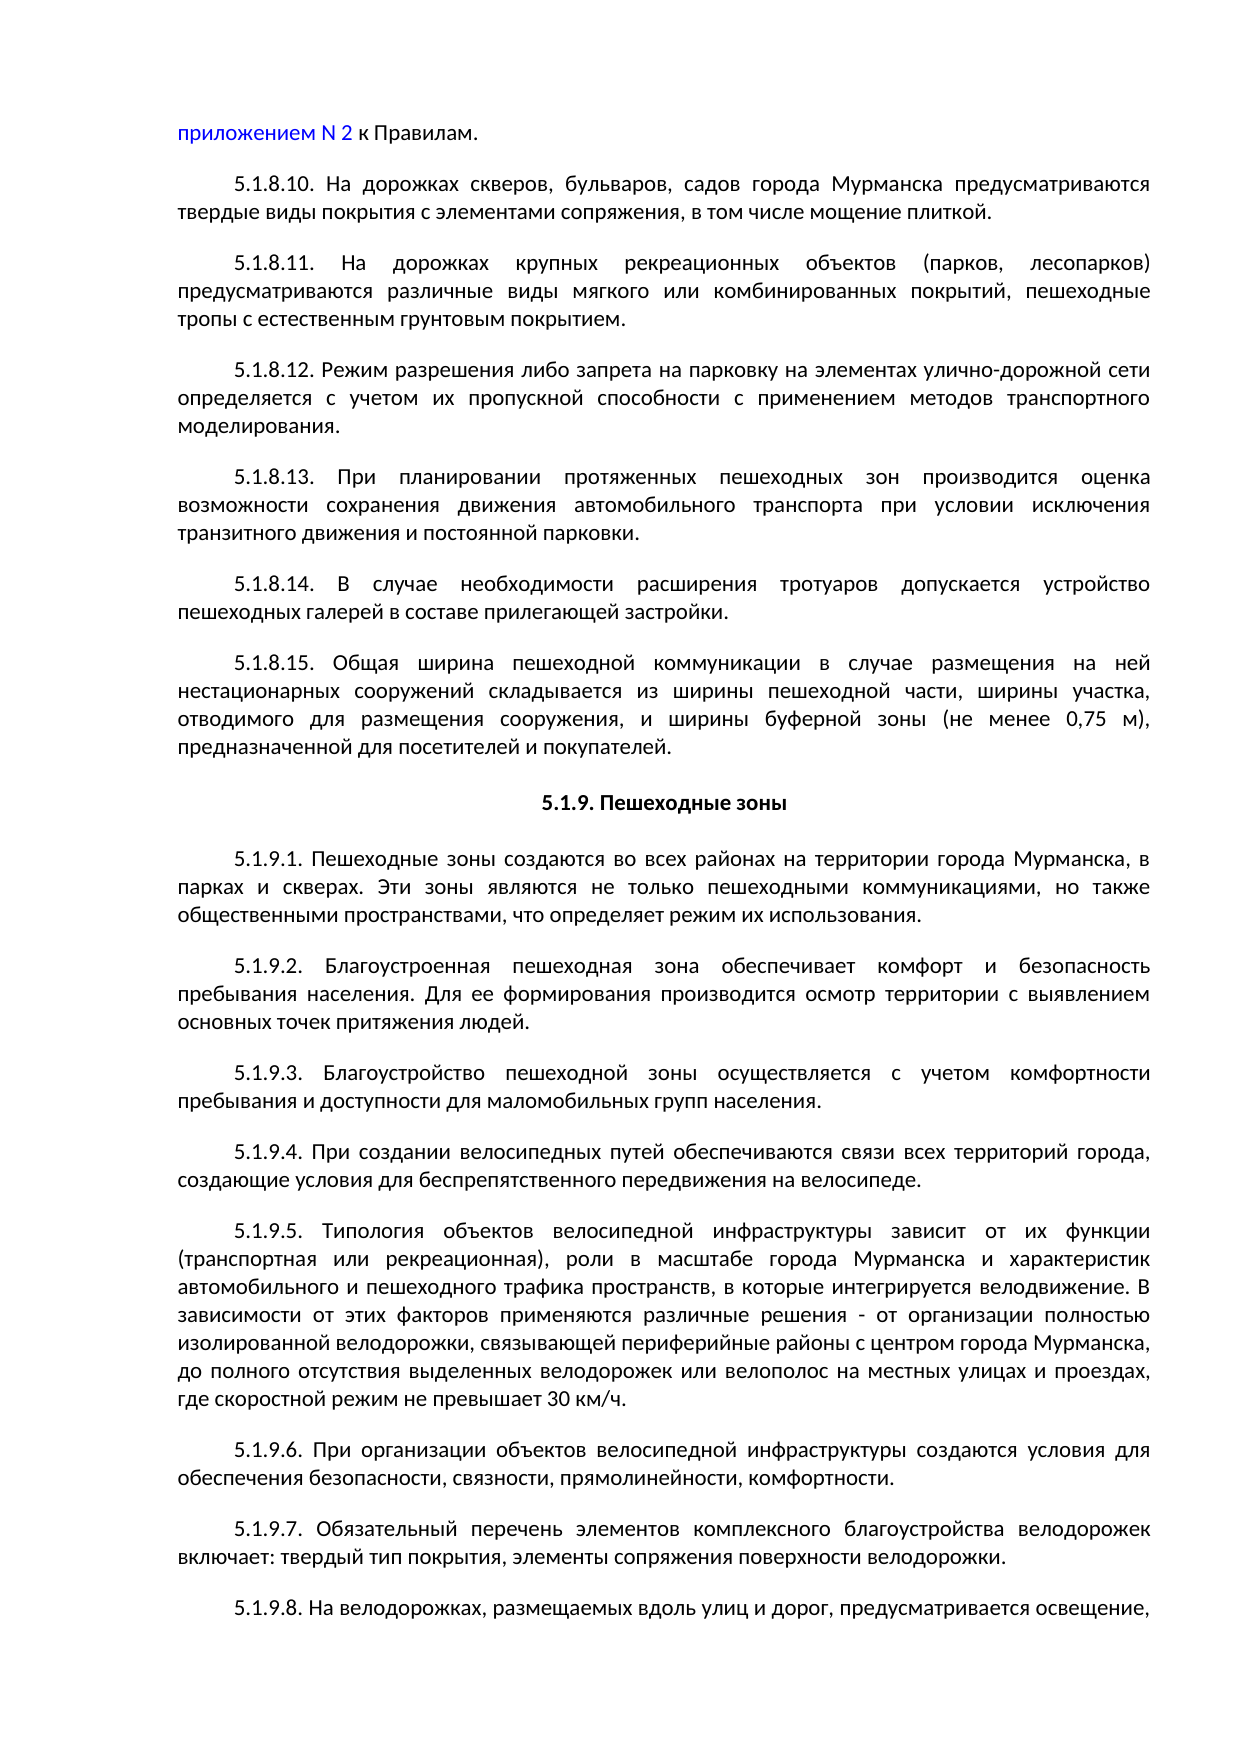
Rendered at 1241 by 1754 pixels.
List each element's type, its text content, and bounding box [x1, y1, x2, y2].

text 5.1.8.11. На дорожках крупных рекреационных объектов (парков, лесопарков) предусматриваются различные виды мягкого или комбинированных покрытий, пешеходные тропы с естественным грунтовым покрытием. [177, 248, 1152, 332]
text 5.1.9.7. Обязательный перечень элементов комплексного благоустройства велодорожек включает: твердый тип покрытия, элементы сопряжения поверхности велодорожки. [177, 1514, 1152, 1570]
text 5.1.8.12. Режим разрешения либо запрета на парковку на элементах улично-дорожной сети определяется с учетом их пропускной способности с применением методов транспортного моделирования. [177, 355, 1152, 439]
title 5.1.9. Пешеходные зоны [177, 788, 1152, 816]
text 5.1.8.14. В случае необходимости расширения тротуаров допускается устройство пешеходных галерей в составе прилегающей застройки. [177, 569, 1152, 625]
text 5.1.8.13. При планировании протяженных пешеходных зон производится оценка возможности сохранения движения автомобильного транспорта при условии исключения транзитного движения и постоянной парковки. [177, 462, 1152, 546]
text 5.1.8.15. Общая ширина пешеходной коммуникации в случае размещения на ней нестационарных сооружений складывается из ширины пешеходной части, ширины участка, отводимого для размещения сооружения, и ширины буферной зоны (не менее 0,75 м), предназначенной для посетителей и покупателей. [177, 648, 1152, 760]
text 5.1.9.4. При создании велосипедных путей обеспечиваются связи всех территорий города, создающие условия для беспрепятственного передвижения на велосипеде. [177, 1137, 1152, 1193]
text 5.1.9.2. Благоустроенная пешеходная зона обеспечивает комфорт и безопасность пребывания населения. Для ее формирования производится осмотр территории с выявлением основных точек притяжения людей. [177, 951, 1152, 1035]
text 5.1.9.3. Благоустройство пешеходной зоны осуществляется с учетом комфортности пребывания и доступности для маломобильных групп населения. [177, 1058, 1152, 1114]
text 5.1.9.1. Пешеходные зоны создаются во всех районах на территории города Мурманска, в парках и скверах. Эти зоны являются не только пешеходными коммуникациями, но также общественными пространствами, что определяет режим их использования. [177, 844, 1152, 928]
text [177, 118, 1152, 146]
text 5.1.8.10. На дорожках скверов, бульваров, садов города Мурманска предусматриваются твердые виды покрытия с элементами сопряжения, в том числе мощение плиткой. [177, 169, 1152, 225]
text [177, 1593, 1152, 1621]
text 5.1.9.5. Типология объектов велосипедной инфраструктуры зависит от их функции (транспортная или рекреационная), роли в масштабе города Мурманска и характеристик автомобильного и пешеходного трафика пространств, в которые интегрируется велодвижение. В зависимости от этих факторов применяются различные решения - от организации полностью изолированной велодорожки, связывающей периферийные районы с центром города Мурманска, до полного отсутствия выделенных велодорожек или велополос на местных улицах и проездах, где скоростной режим не превышает 30 км/ч. [177, 1216, 1152, 1412]
text 5.1.9.6. При организации объектов велосипедной инфраструктуры создаются условия для обеспечения безопасности, связности, прямолинейности, комфортности. [177, 1435, 1152, 1491]
